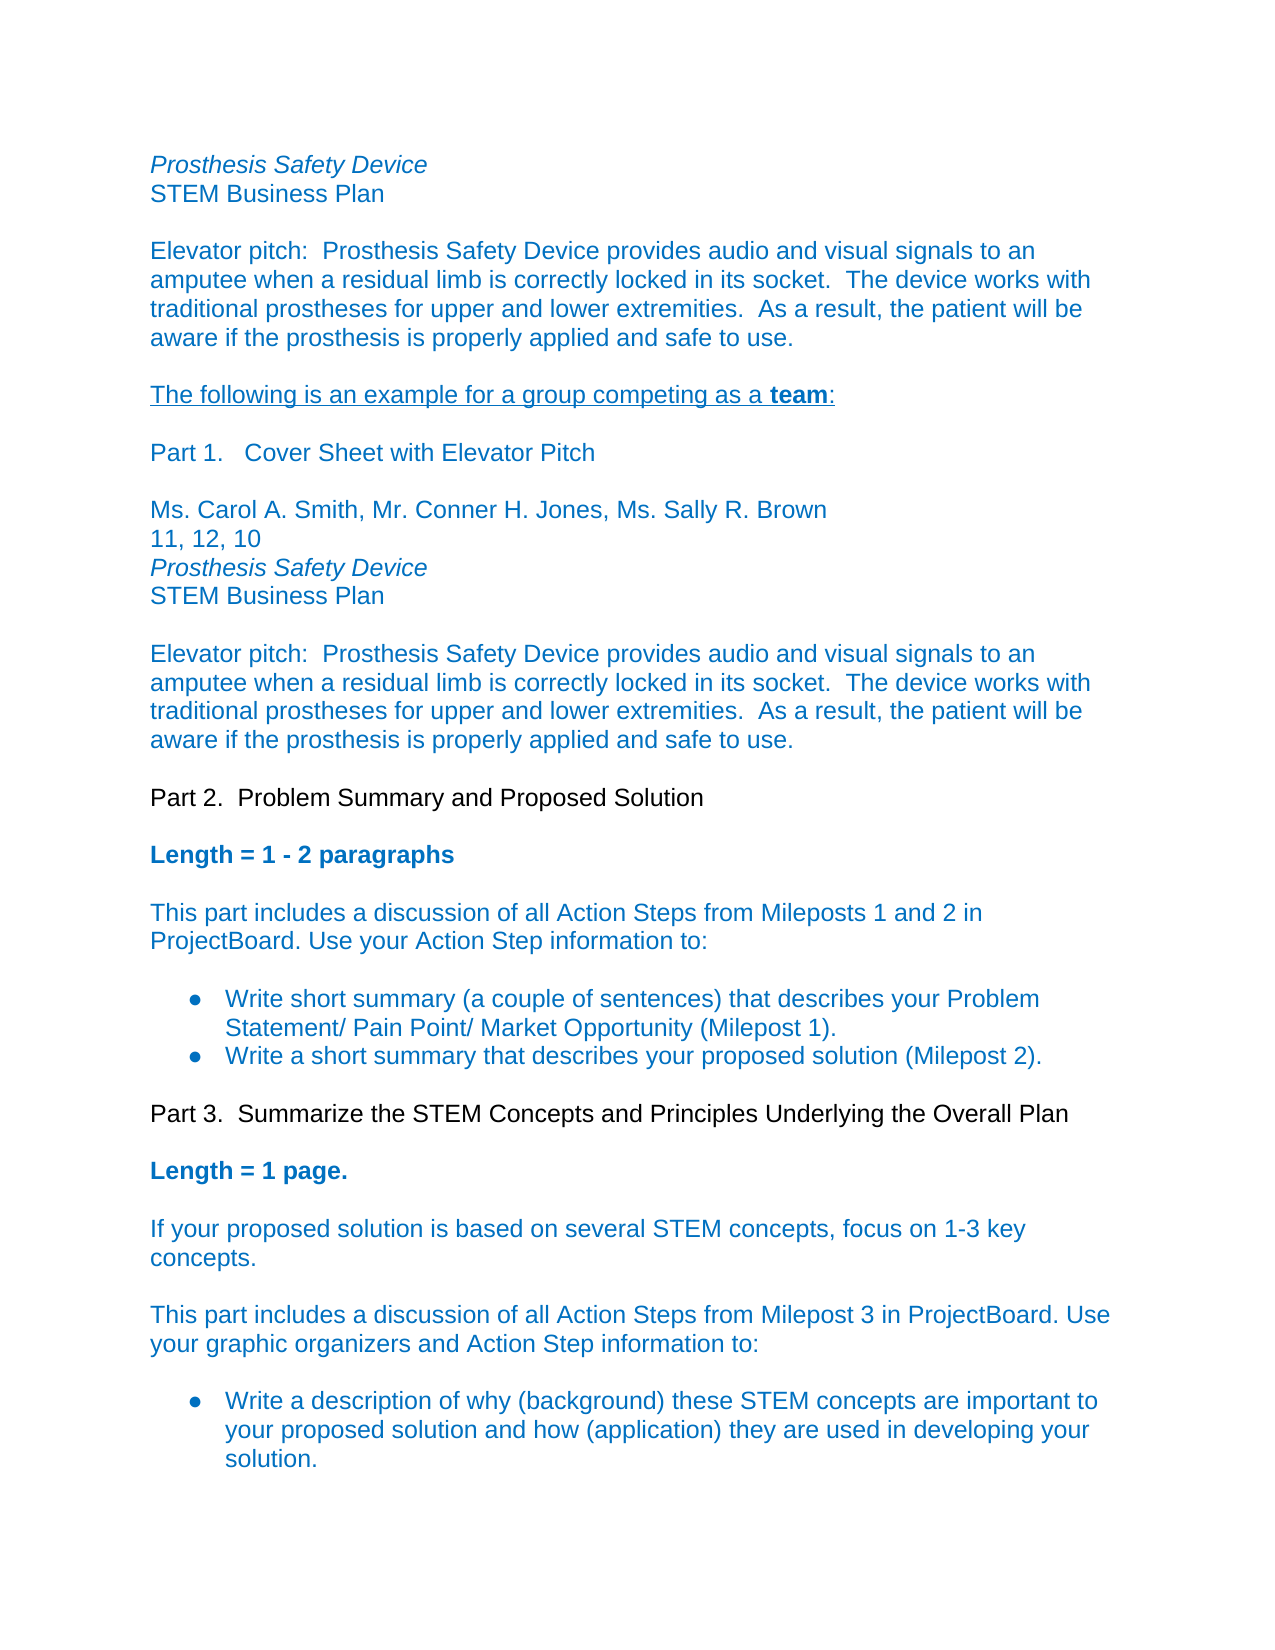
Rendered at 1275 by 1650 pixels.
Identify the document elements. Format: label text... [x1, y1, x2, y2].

text Length = 1 - 2 paragraphs [150, 840, 1125, 869]
text This part includes a discussion of all Action Steps from Mileposts 1 and 2 in [150, 897, 1125, 926]
text This part includes a discussion of all Action Steps from Milepost 3 in ProjectBoard. Use your graphic organizers and Action Step information to: [150, 1300, 1125, 1357]
text ProjectBoard. Use your Action Step information to: [150, 926, 1125, 955]
text STEM Business Plan [150, 179, 1125, 207]
text The following is an example for a group competing as a team: [150, 380, 1125, 409]
list Write a description of why (background) these STEM concepts are important to your proposed solution and how (application) they are used in developing your solution. [187, 1386, 1125, 1472]
text 11, 12, 10 [150, 524, 1125, 552]
text Length = 1 page. [150, 1156, 1125, 1185]
text Prosthesis Safety Device [150, 552, 1125, 581]
list Write a short summary that describes your proposed solution (Milepost 2). [187, 1041, 1125, 1070]
text If your proposed solution is based on several STEM concepts, focus on 1-3 key concepts. [150, 1214, 1125, 1271]
list Write short summary (a couple of sentences) that describes your Problem Statement/ Pain Point/ Market Opportunity (Milepost 1). [187, 984, 1125, 1041]
text STEM Business Plan [150, 581, 1125, 610]
text Part 2. Problem Summary and Proposed Solution [150, 782, 1125, 811]
text Part 1. Cover Sheet with Elevator Pitch [150, 437, 1125, 466]
text Ms. Carol A. Smith, Mr. Conner H. Jones, Ms. Sally R. Brown [150, 495, 1125, 524]
text Elevator pitch: Prosthesis Safety Device provides audio and visual signals to an amputee when a residual limb is correctly locked in its socket. The device works with traditional prostheses for upper and lower extremities. As a result, the patient will be aware if the prosthesis is properly applied and safe to use. [150, 236, 1125, 351]
text Prosthesis Safety Device [150, 150, 1125, 179]
text Elevator pitch: Prosthesis Safety Device provides audio and visual signals to an amputee when a residual limb is correctly locked in its socket. The device works with traditional prostheses for upper and lower extremities. As a result, the patient will be aware if the prosthesis is properly applied and safe to use. [150, 639, 1125, 754]
text Part 3. Summarize the STEM Concepts and Principles Underlying the Overall Plan [150, 1099, 1125, 1127]
